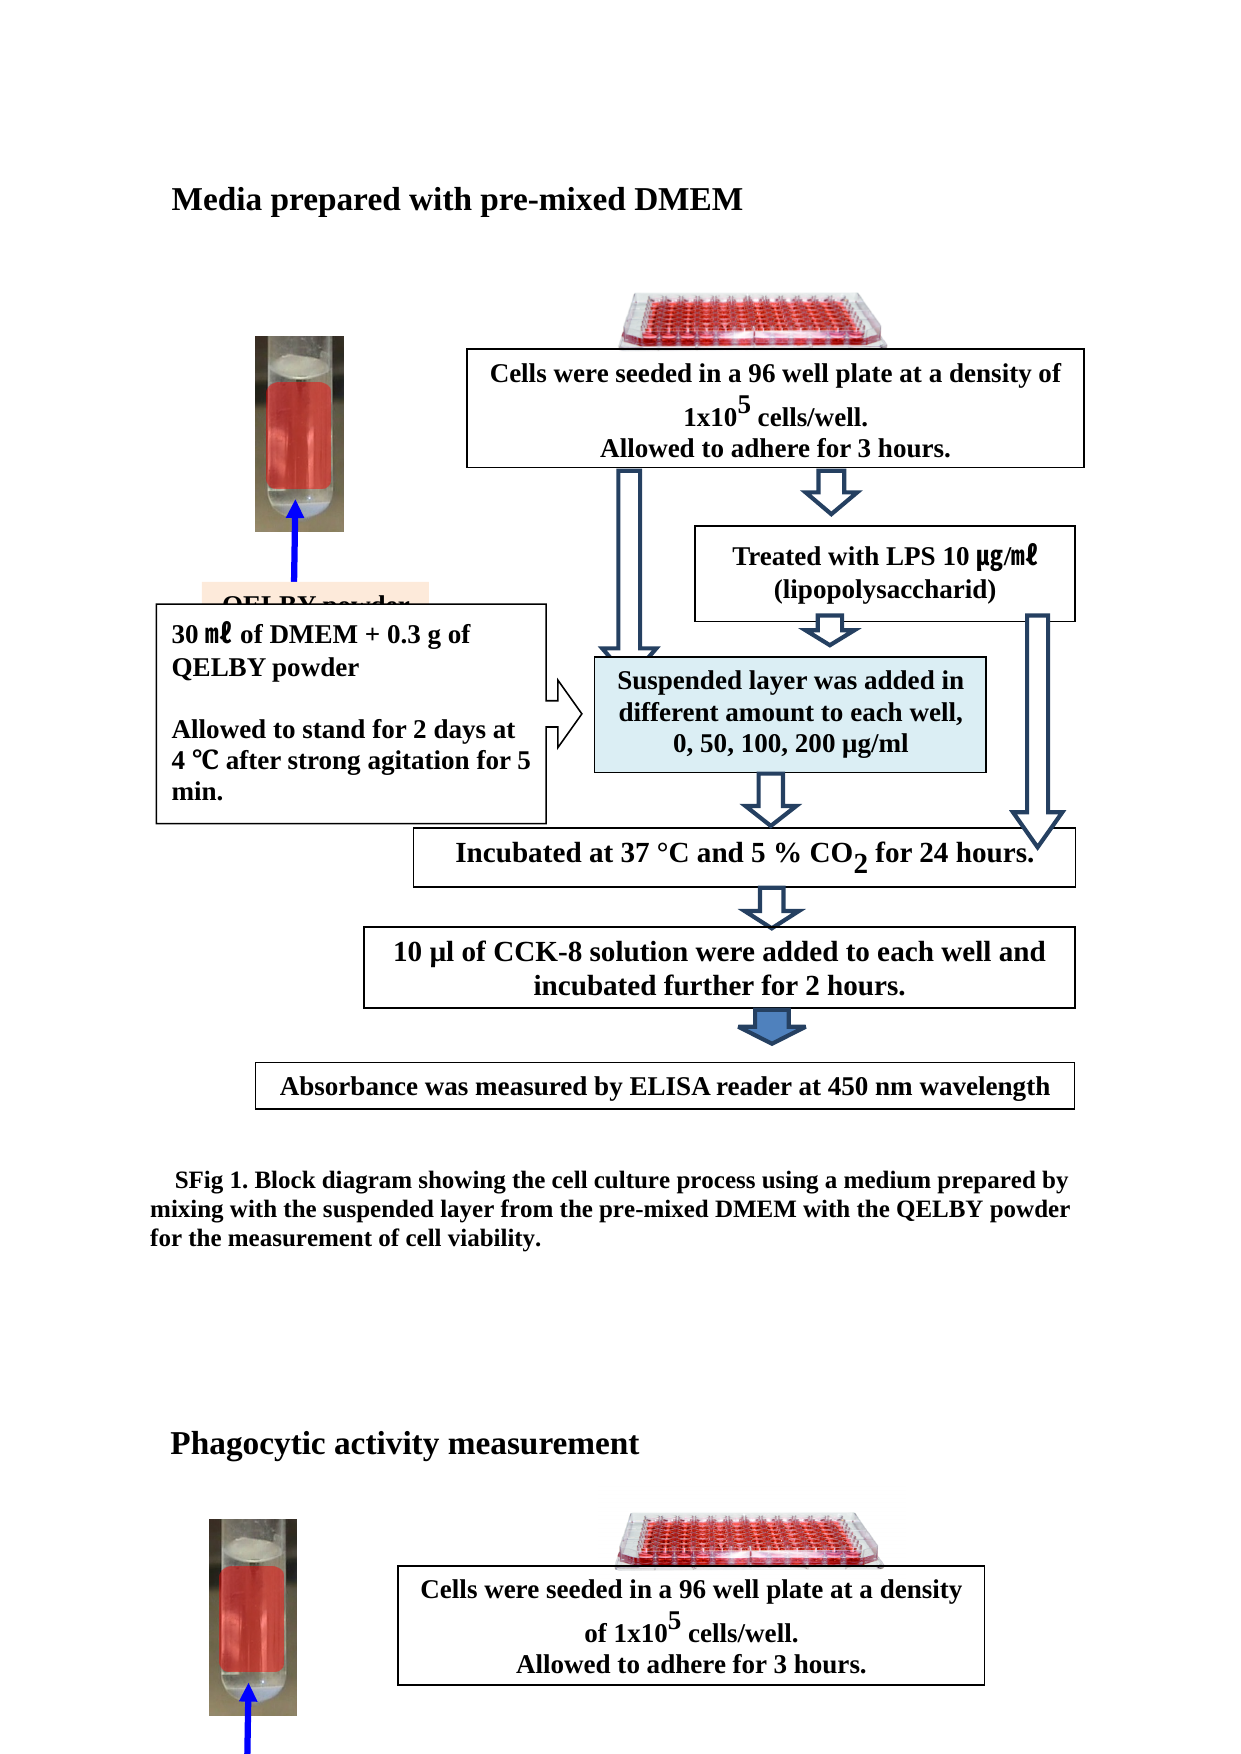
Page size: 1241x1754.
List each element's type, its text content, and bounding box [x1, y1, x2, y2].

picture [884, 1587, 889, 1595]
picture [602, 262, 908, 348]
picture [598, 1567, 906, 1595]
picture [209, 1519, 297, 1716]
picture [602, 350, 908, 375]
picture [612, 1587, 617, 1595]
picture [598, 1482, 906, 1565]
text SFig 1. Block diagram showing the cell culture process using a medium prepared by mixing with the suspended layer from the pre-mixed DMEM with the QELBY powder for the measurement of cell viability. [150, 1165, 1090, 1252]
picture [255, 336, 344, 532]
